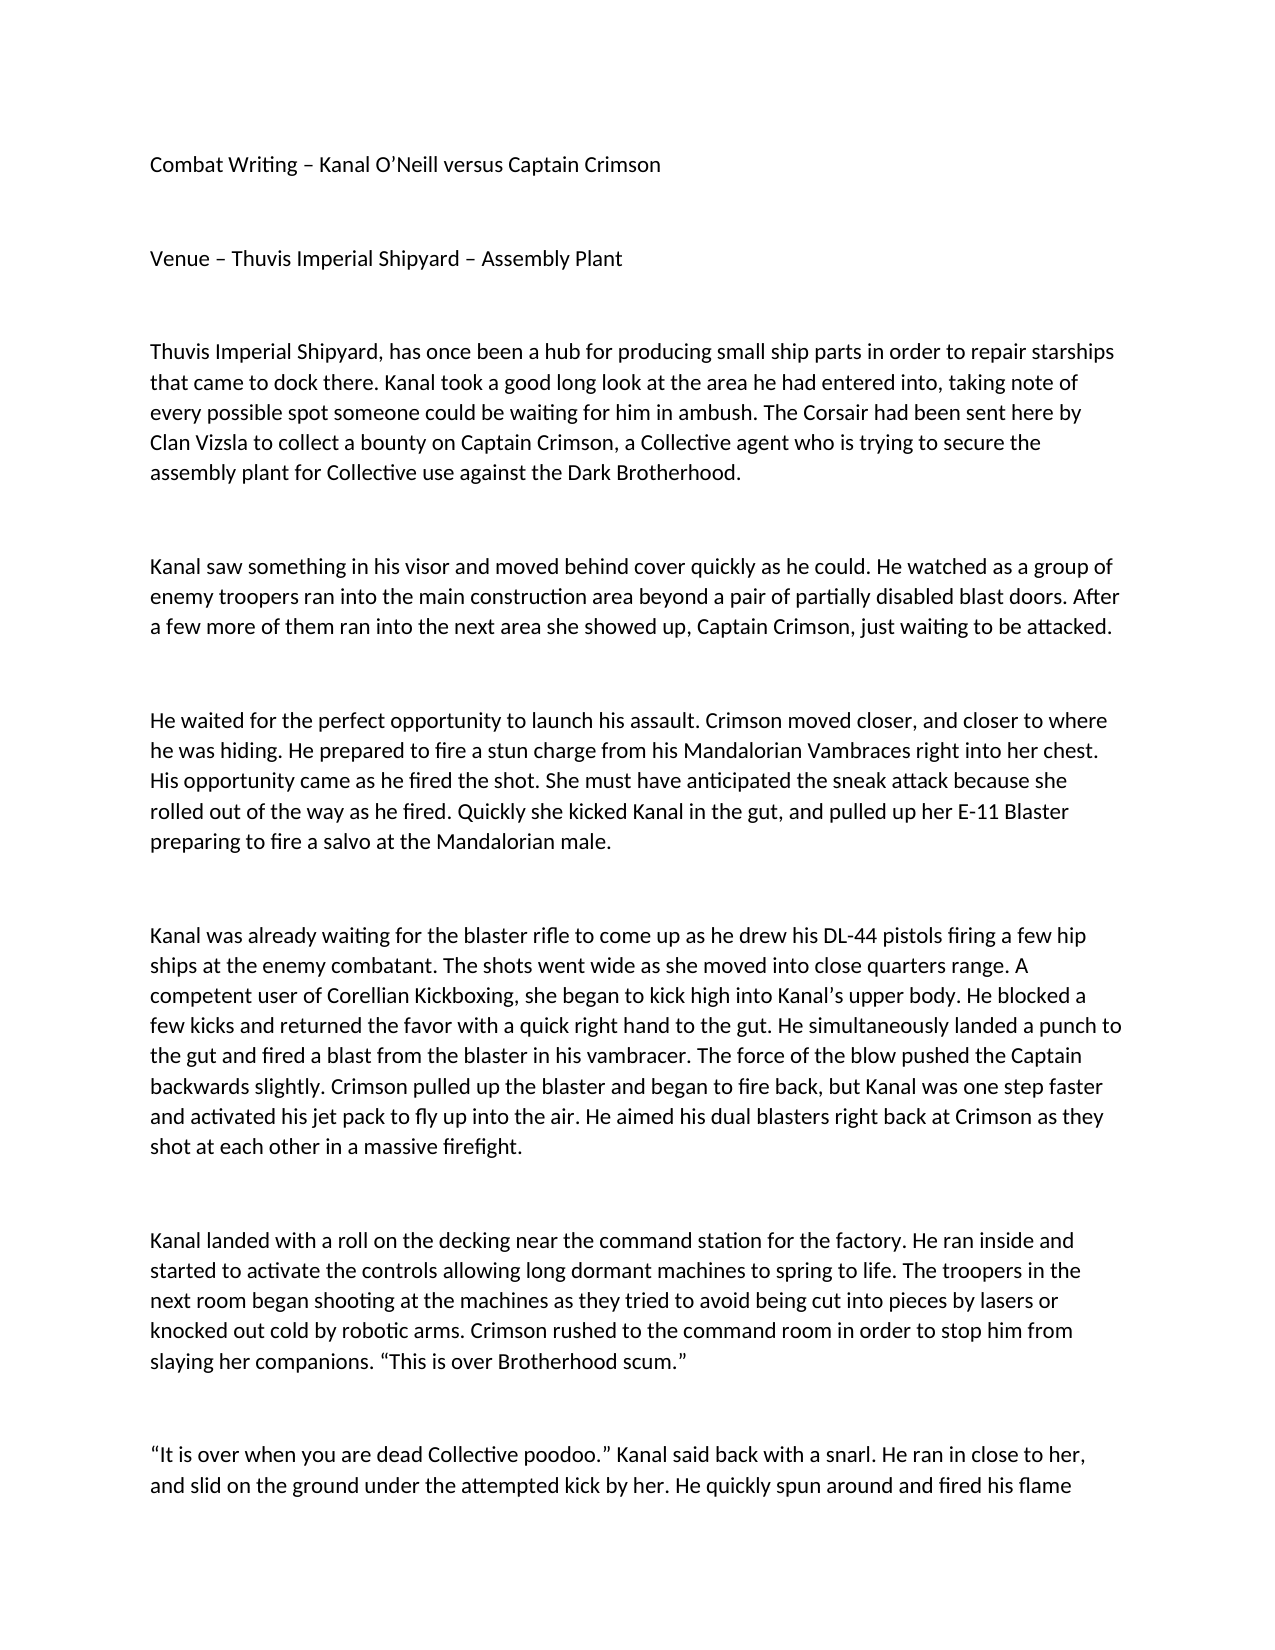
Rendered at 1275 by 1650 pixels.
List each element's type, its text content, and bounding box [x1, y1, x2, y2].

text Kanal landed with a roll on the decking near the command station for the factory. He ran inside and started to activate the controls allowing long dormant machines to spring to life. The troopers in the next room began shooting at the machines as they tried to avoid being cut into pieces by lasers or knocked out cold by robotic arms. Crimson rushed to the command room in order to stop him from slaying her companions. “This is over Brotherhood scum.” [150, 1226, 1125, 1375]
text Thuvis Imperial Shipyard, has once been a hub for producing small ship parts in order to repair starships that came to dock there. Kanal took a good long look at the area he had entered into, taking note of every possible spot someone could be waiting for him in ambush. The Corsair had been sent here by Clan Vizsla to collect a bounty on Captain Crimson, a Collective agent who is trying to secure the assembly plant for Collective use against the Dark Brotherhood. [150, 337, 1125, 486]
text He waited for the perfect opportunity to launch his assault. Crimson moved closer, and closer to where he was hiding. He prepared to fire a stun charge from his Mandalorian Vambraces right into her chest. His opportunity came as he fired the shot. She must have anticipated the sneak attack because she rolled out of the way as he fired. Quickly she kicked Kanal in the gut, and pulled up her E-11 Blaster preparing to fire a salvo at the Mandalorian male. [150, 706, 1125, 855]
text Combat Writing – Kanal O’Neill versus Captain Crimson [150, 150, 1125, 178]
text Venue – Thuvis Imperial Shipyard – Assembly Plant [150, 244, 1125, 272]
text Kanal saw something in his visor and moved behind cover quickly as he could. He watched as a group of enemy troopers ran into the main construction area beyond a pair of partially disabled blast doors. After a few more of them ran into the next area she showed up, Captain Crimson, just waiting to be attacked. [150, 552, 1125, 641]
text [150, 1441, 1125, 1499]
text Kanal was already waiting for the blaster rifle to come up as he drew his DL-44 pistols firing a few hip ships at the enemy combatant. The shots went wide as she moved into close quarters range. A competent user of Corellian Kickboxing, she began to kick high into Kanal’s upper body. He blocked a few kicks and returned the favor with a quick right hand to the gut. He simultaneously landed a punch to the gut and fired a blast from the blaster in his vambracer. The force of the blow pushed the Captain backwards slightly. Crimson pulled up the blaster and began to fire back, but Kanal was one step faster and activated his jet pack to fly up into the air. He aimed his dual blasters right back at Crimson as they shot at each other in a massive firefight. [150, 921, 1125, 1160]
